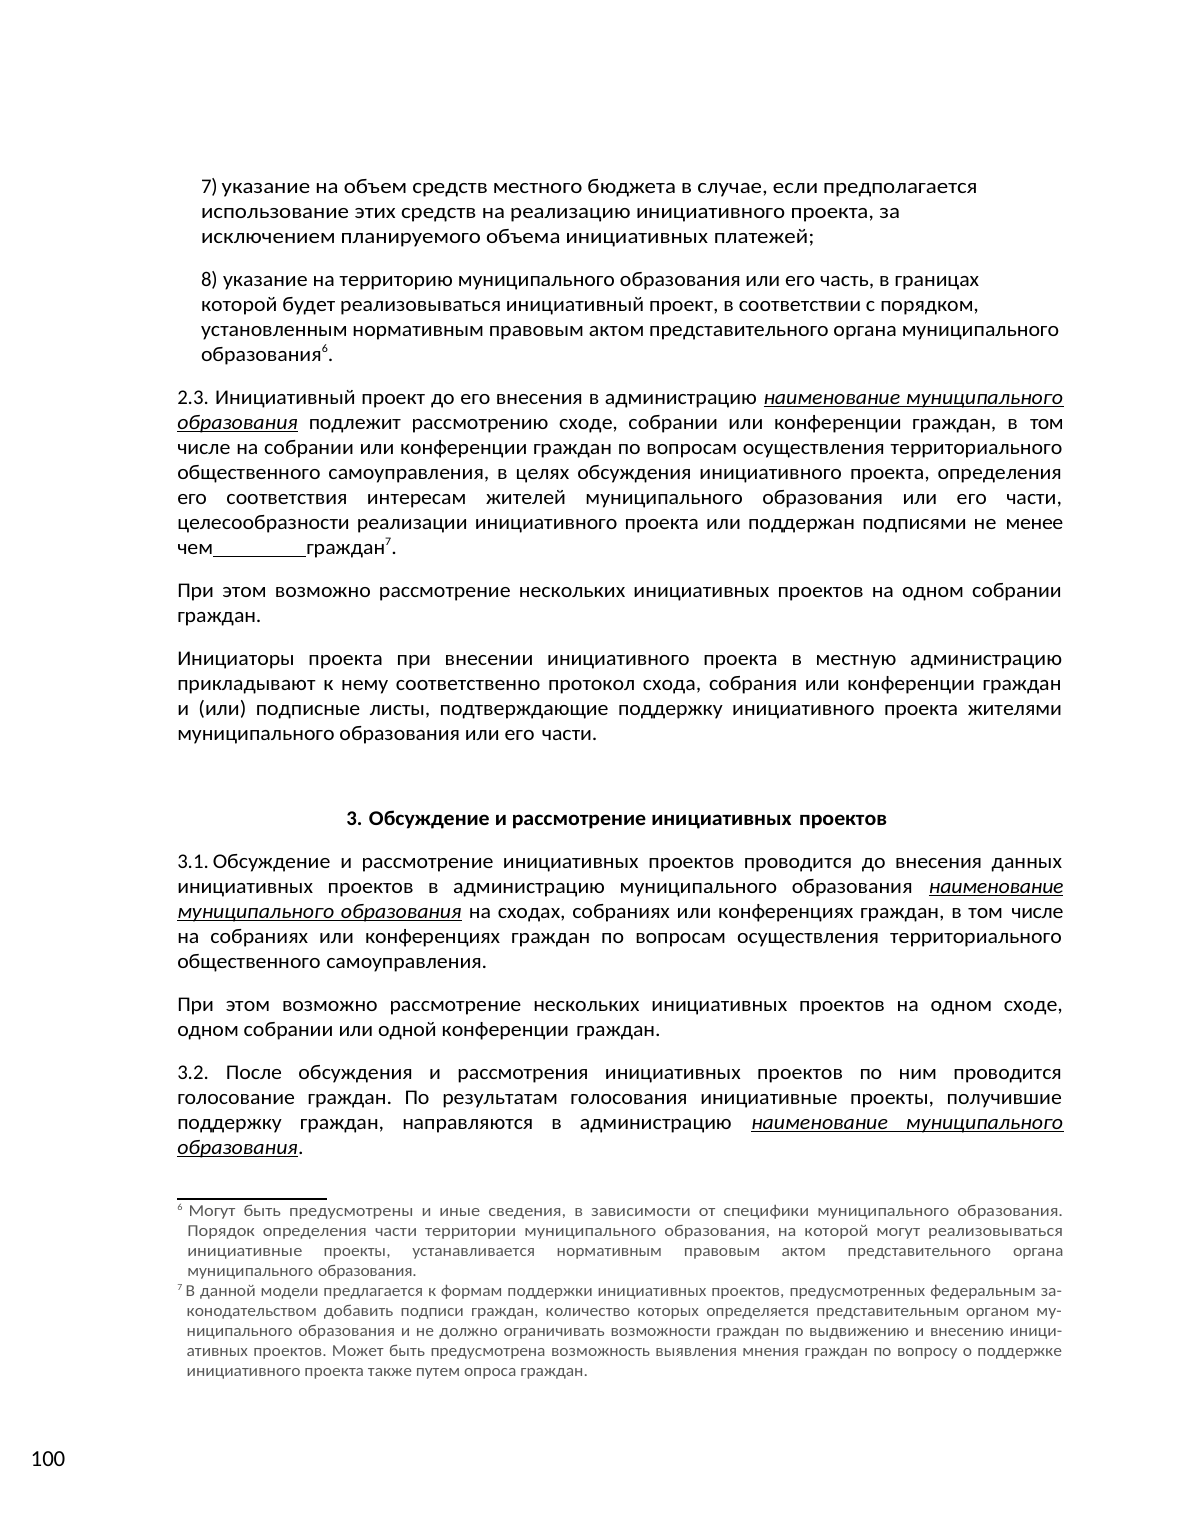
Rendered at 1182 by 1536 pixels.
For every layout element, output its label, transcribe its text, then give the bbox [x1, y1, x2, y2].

list После обсуждения и рассмотрения инициативных проектов по ним проводится голосование граждан. По результатам голосования инициативные проекты, получившие поддержку граждан, направляются в администрацию наименование муниципального образования. [177, 1059, 1063, 1159]
text При этом возможно рассмотрение нескольких инициативных проектов на одном сходе, одном собрании или одной конференции граждан. [177, 992, 1063, 1042]
list Инициативный проект до его внесения в администрацию наименование муниципального образования подлежит рассмотрению сходе, собрании или конференции граждан, в том числе на собрании или конференции граждан по вопросам осуществления территориального общественного самоуправления, в целях обсуждения инициативного проекта, определения его соответствия интересам жителей муниципального образования или его части, целесообразности реализации инициативного проекта или поддержан подписями не менее чем граждан7. [177, 384, 1063, 559]
text При этом возможно рассмотрение нескольких инициативных проектов на одном собрании граждан. [177, 577, 1063, 627]
list указание на объем средств местного бюджета в случае, если предполагается использование этих средств на реализацию инициативного проекта, за исключением планируемого объема инициативных платежей; [201, 174, 1017, 248]
text Инициаторы проекта при внесении инициативного проекта в местную администрацию прикладывают к нему соответственно протокол схода, собрания или конференции граждан и (или) подписные листы, подтверждающие поддержку инициативного проекта жителями муниципального образования или его части. [177, 645, 1063, 745]
subtitle Обсуждение и рассмотрение инициативных проектов [346, 806, 1108, 831]
list Обсуждение и рассмотрение инициативных проектов проводится до внесения данных инициативных проектов в администрацию муниципального образования наименование муниципального образования на сходах, собраниях или конференциях граждан, в том числе на собраниях или конференциях граждан по вопросам осуществления территориального общественного самоуправления. [177, 849, 1063, 973]
text 7 В данной модели предлагается к формам поддержки инициативных проектов, предусмотренных федеральным за- конодательством добавить подписи граждан, количество которых определяется представительным органом му- ниципального образования и не должно ограничивать возможности граждан по выдвижению и внесению иници- ативных проектов. Может быть предусмотрена возможность выявления мнения граждан по вопросу о поддержке инициативного проекта также путем опроса граждан. [177, 1281, 1063, 1381]
list указание на территорию муниципального образования или его часть, в границах которой будет реализовываться инициативный проект, в соответствии с порядком, установленным нормативным правовым актом представительного органа муниципального образования6. [201, 266, 1063, 366]
text 6 Могут быть предусмотрены и иные сведения, в зависимости от специфики муниципального образования. Порядок определения части территории муниципального образования, на которой могут реализовываться инициативные проекты, устанавливается нормативным правовым актом представительного органа муниципального образования. [177, 1194, 1063, 1281]
